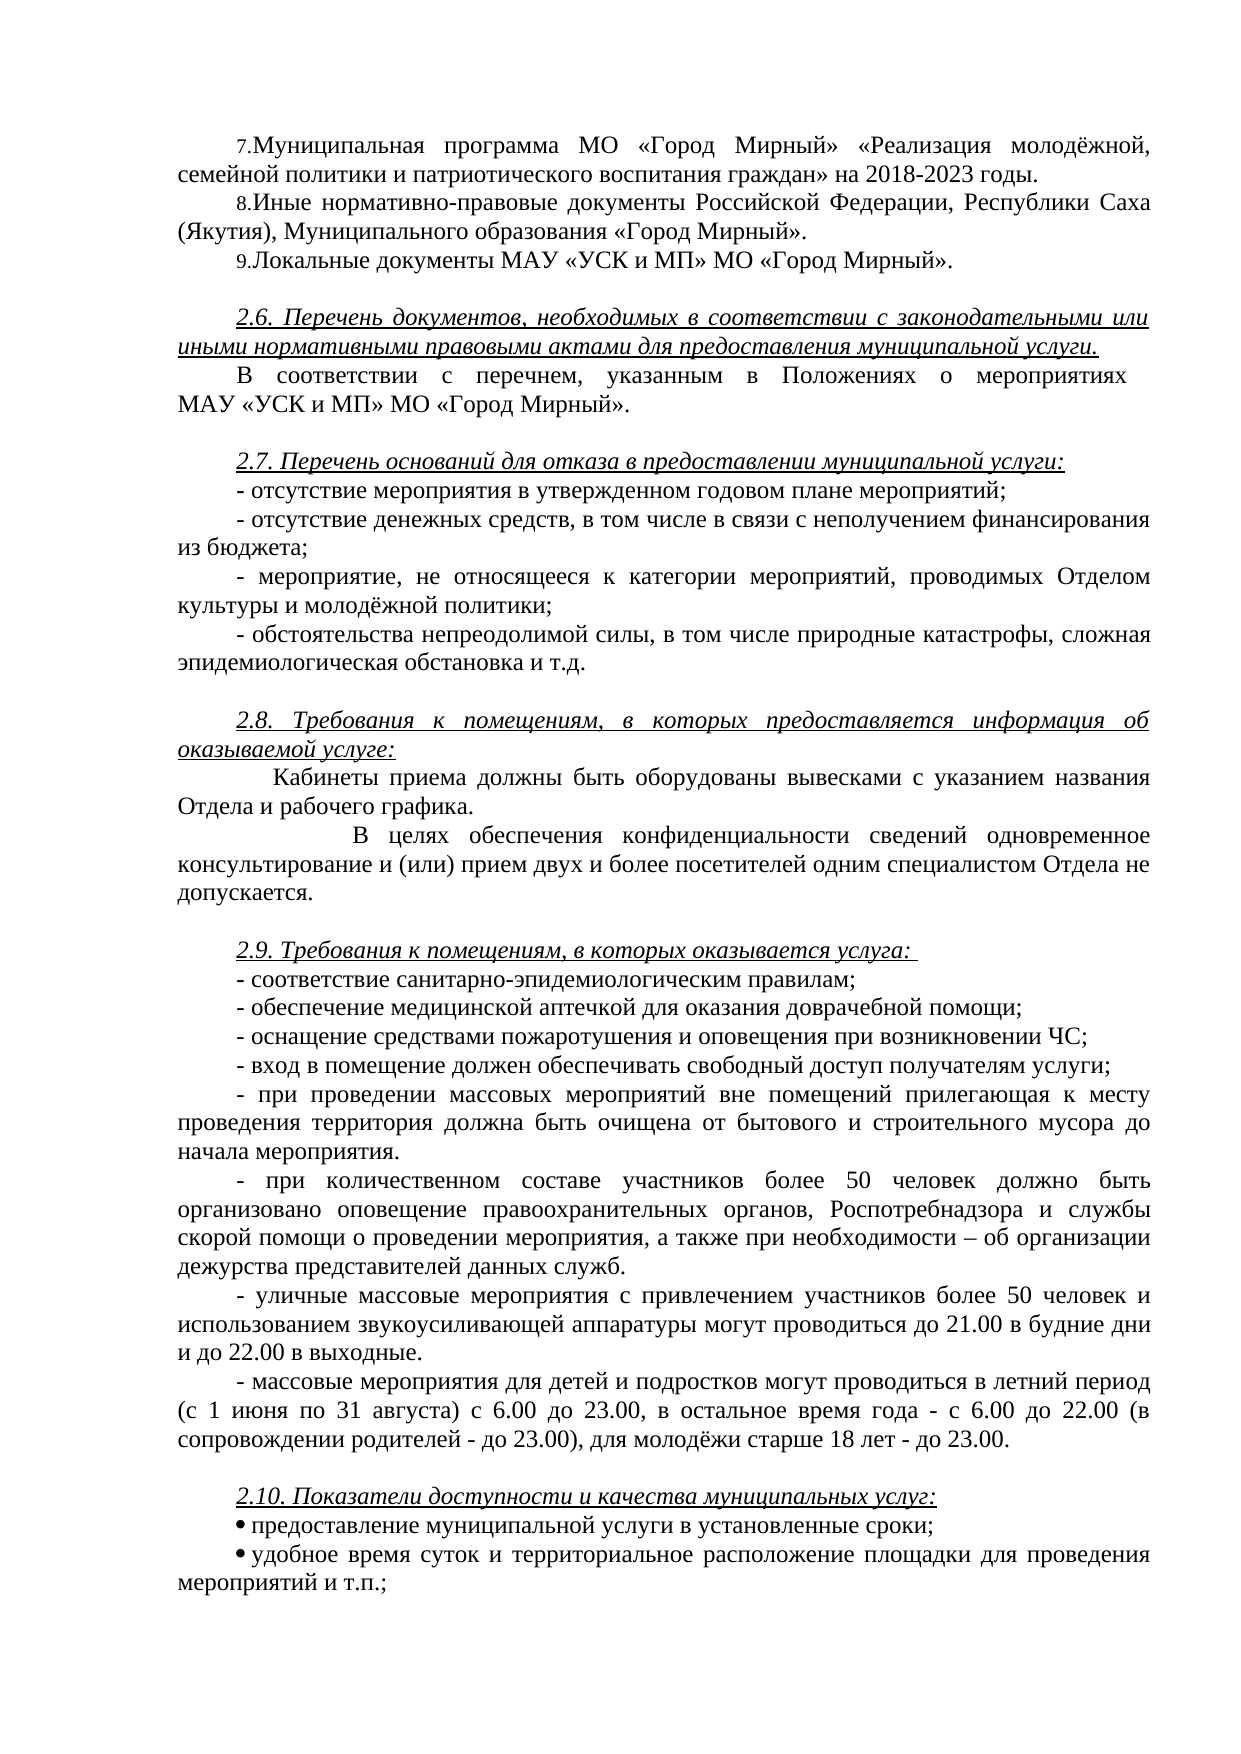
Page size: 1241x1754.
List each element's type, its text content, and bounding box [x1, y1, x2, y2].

list удобное время суток и территориальное расположение площадки для проведения мероприятий и т.п.; [177, 1539, 1152, 1596]
text - вход в помещение должен обеспечивать свободный доступ получателям услуги; [177, 1050, 1152, 1079]
text - массовые мероприятия для детей и подростков могут проводиться в летний период (с 1 июня по 31 августа) с 6.00 до 23.00, в остальное время года - с 6.00 до 22.00 (в сопровождении родителей - до 23.00), для молодёжи старше 18 лет - до 23.00. [177, 1366, 1152, 1452]
text - при проведении массовых мероприятий вне помещений прилегающая к месту проведения территория должна быть очищена от бытового и строительного мусора до начала мероприятия. [177, 1079, 1152, 1165]
list предоставление муниципальной услуги в установленные сроки; [177, 1510, 1152, 1539]
text 2.6. Перечень документов, необходимых в соответствии с законодательными или иными нормативными правовыми актами для предоставления муниципальной услуги. [177, 302, 1152, 360]
list Иные нормативно-правовые документы Российской Федерации, Республики Саха (Якутия), Муниципального образования «Город Мирный». [177, 187, 1152, 245]
text - при количественном составе участников более 50 человек должно быть организовано оповещение правоохранительных органов, Роспотребнадзора и службы скорой помощи о проведении мероприятия, а также при необходимости – об организации дежурства представителей данных служб. [177, 1165, 1152, 1280]
text 2.8. Требования к помещениям, в которых предоставляется информация об оказываемой услуге: [177, 705, 1152, 762]
list Муниципальная программа МО «Город Мирный» «Реализация молодёжной, семейной политики и патриотического воспитания граждан» на 2018-2023 годы. [177, 130, 1152, 187]
text - соответствие санитарно-эпидемиологическим правилам; [177, 964, 1152, 992]
text 2.10. Показатели доступности и качества муниципальных услуг: [177, 1481, 1152, 1510]
text 2.7. Перечень оснований для отказа в предоставлении муниципальной услуги: [177, 446, 1152, 475]
text В целях обеспечения конфиденциальности сведений одновременное консультирование и (или) прием двух и более посетителей одним специалистом Отдела не допускается. [177, 820, 1152, 906]
text - оснащение средствами пожаротушения и оповещения при возникновении ЧС; [177, 1021, 1152, 1050]
text - уличные массовые мероприятия с привлечением участников более 50 человек и использованием звукоусиливающей аппаратуры могут проводиться до 21.00 в будние дни и до 22.00 в выходные. [177, 1280, 1152, 1366]
text - мероприятие, не относящееся к категории мероприятий, проводимых Отделом культуры и молодёжной политики; [177, 561, 1152, 619]
text - отсутствие денежных средств, в том числе в связи с неполучением финансирования из бюджета; [177, 504, 1152, 561]
text - обстоятельства непреодолимой силы, в том числе природные катастрофы, сложная эпидемиологическая обстановка и т.д. [177, 619, 1152, 676]
text 2.9. Требования к помещениям, в которых оказывается услуга: [177, 935, 1152, 964]
text Кабинеты приема должны быть оборудованы вывесками с указанием названия Отдела и рабочего графика. [177, 762, 1152, 820]
text - обеспечение медицинской аптечкой для оказания доврачебной помощи; [177, 992, 1152, 1021]
list Локальные документы МАУ «УСК и МП» МО «Город Мирный». [177, 245, 1152, 274]
text В соответствии с перечнем, указанным в Положениях о мероприятиях МАУ «УСК и МП» МО «Город Мирный». [177, 360, 1152, 417]
text - отсутствие мероприятия в утвержденном годовом плане мероприятий; [177, 475, 1152, 504]
